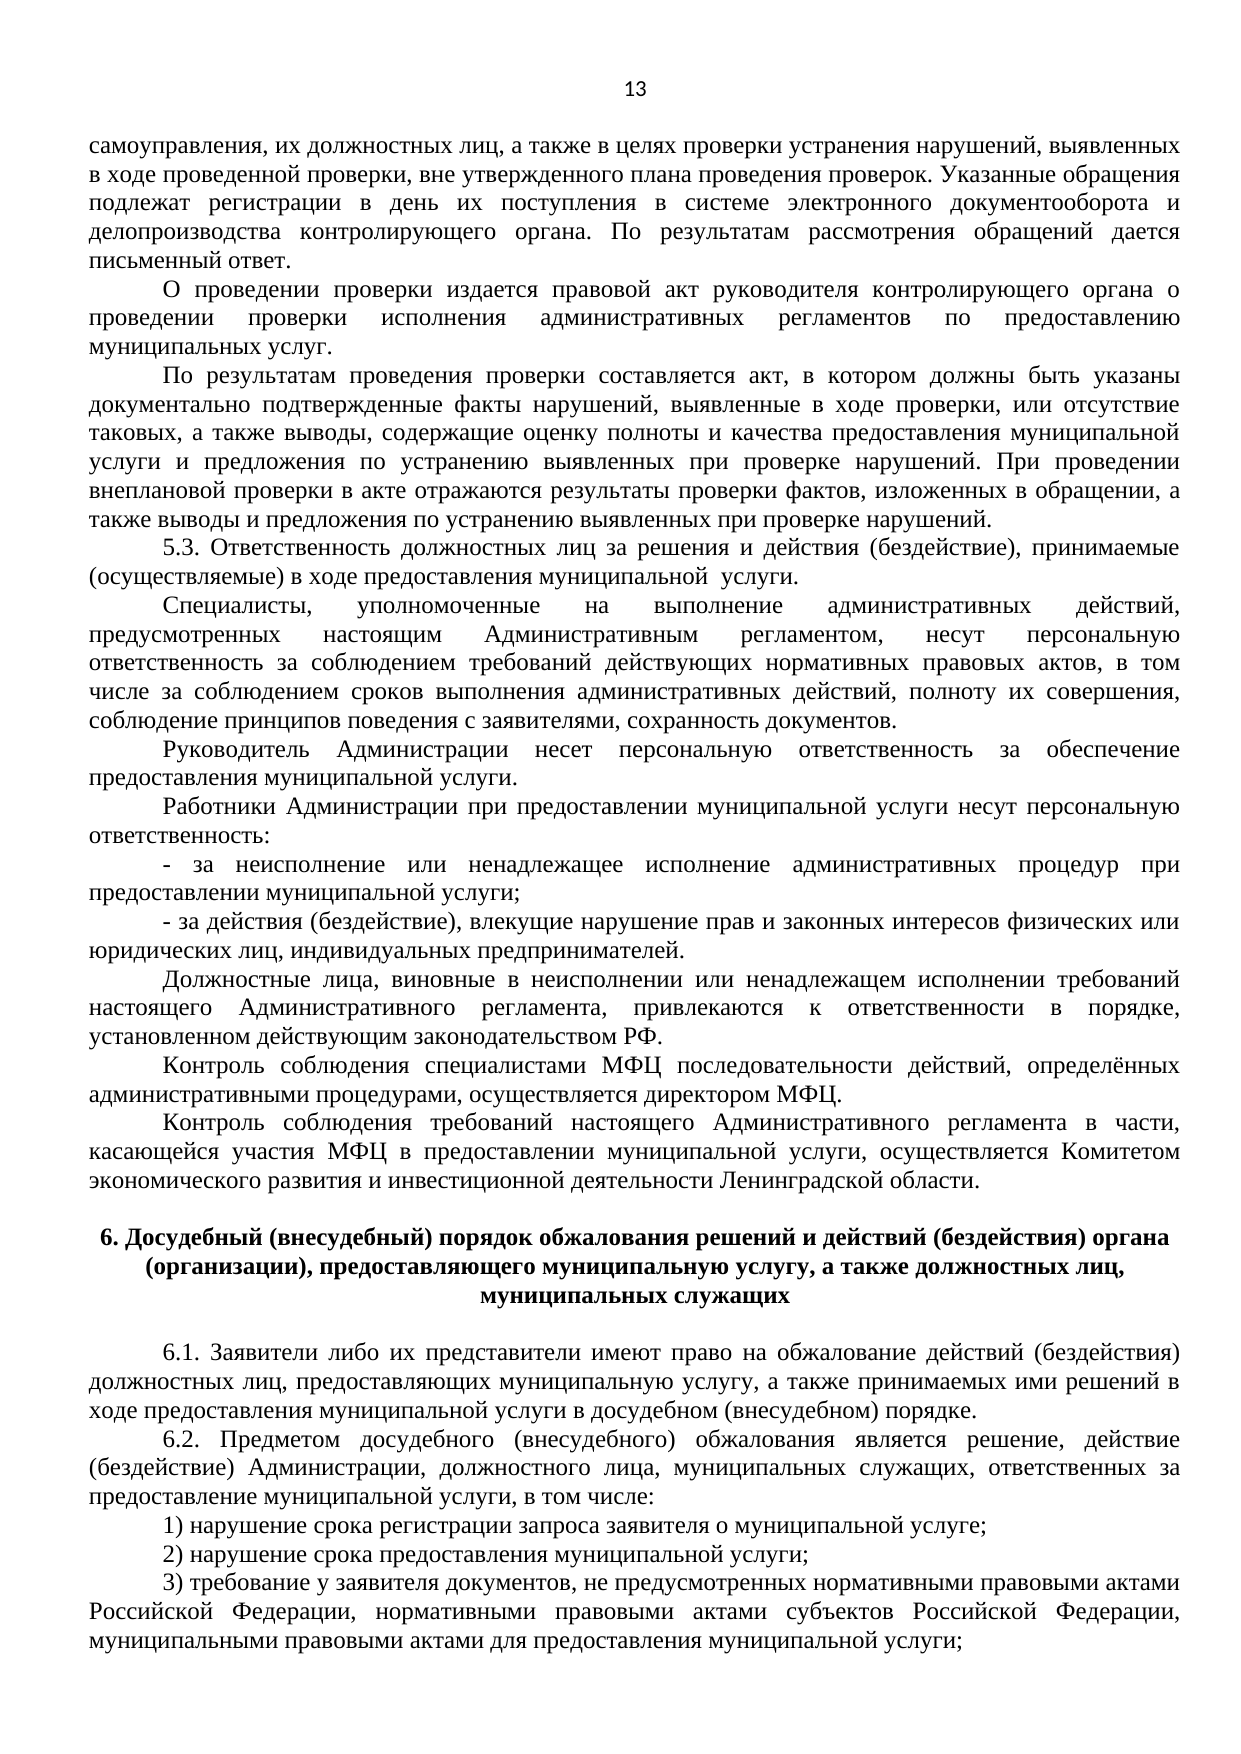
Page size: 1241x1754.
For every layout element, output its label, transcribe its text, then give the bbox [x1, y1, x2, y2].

text По результатам проведения проверки составляется акт, в котором должны быть указаны документально подтвержденные факты нарушений, выявленные в ходе проверки, или отсутствие таковых, а также выводы, содержащие оценку полноты и качества предоставления муниципальной услуги и предложения по устранению выявленных при проверке нарушений. При проведении внеплановой проверки в акте отражаются результаты проверки фактов, изложенных в обращении, а также выводы и предложения по устранению выявленных при проверке нарушений. [89, 360, 1181, 532]
text - за неисполнение или ненадлежащее исполнение административных процедур при предоставлении муниципальной услуги; [89, 849, 1181, 906]
text 5.3. Ответственность должностных лиц за решения и действия (бездействие), принимаемые (осуществляемые) в ходе предоставления муниципальной услуги. [89, 532, 1181, 590]
text 6. Досудебный (внесудебный) порядок обжалования решений и действий (бездействия) органа (организации), предоставляющего муниципальную услугу, а также должностных лиц, муниципальных служащих [89, 1222, 1181, 1309]
text Контроль соблюдения требований настоящего Административного регламента в части, касающейся участия МФЦ в предоставлении муниципальной услуги, осуществляется Комитетом экономического развития и инвестиционной деятельности Ленинградской области. [89, 1107, 1181, 1194]
text 6.2. Предметом досудебного (внесудебного) обжалования является решение, действие (бездействие) Администрации, должностного лица, муниципальных служащих, ответственных за предоставление муниципальной услуги, в том числе: [89, 1424, 1181, 1510]
text Специалисты, уполномоченные на выполнение административных действий, предусмотренных настоящим Административным регламентом, несут персональную ответственность за соблюдением требований действующих нормативных правовых актов, в том числе за соблюдением сроков выполнения административных действий, полноту их совершения, соблюдение принципов поведения с заявителями, сохранность документов. [89, 590, 1181, 734]
text Контроль соблюдения специалистами МФЦ последовательности действий, определённых административными процедурами, осуществляется директором МФЦ. [89, 1050, 1181, 1107]
text Руководитель Администрации несет персональную ответственность за обеспечение предоставления муниципальной услуги. [89, 734, 1181, 791]
text 2) нарушение срока предоставления муниципальной услуги; [89, 1539, 1181, 1567]
text Должностные лица, виновные в неисполнении или ненадлежащем исполнении требований настоящего Административного регламента, привлекаются к ответственности в порядке, установленном действующим законодательством РФ. [89, 964, 1181, 1050]
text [89, 130, 1181, 274]
text - за действия (бездействие), влекущие нарушение прав и законных интересов физических или юридических лиц, индивидуальных предпринимателей. [89, 906, 1181, 964]
text 1) нарушение срока регистрации запроса заявителя о муниципальной услуге; [89, 1510, 1181, 1539]
text О проведении проверки издается правовой акт руководителя контролирующего органа о проведении проверки исполнения административных регламентов по предоставлению муниципальных услуг. [89, 274, 1181, 360]
text Работники Администрации при предоставлении муниципальной услуги несут персональную ответственность: [89, 791, 1181, 849]
text 6.1. Заявители либо их представители имеют право на обжалование действий (бездействия) должностных лиц, предоставляющих муниципальную услугу, а также принимаемых ими решений в ходе предоставления муниципальной услуги в досудебном (внесудебном) порядке. [89, 1337, 1181, 1424]
text 3) требование у заявителя документов, не предусмотренных нормативными правовыми актами Российской Федерации, нормативными правовыми актами субъектов Российской Федерации, муниципальными правовыми актами для предоставления муниципальной услуги; [89, 1567, 1181, 1654]
